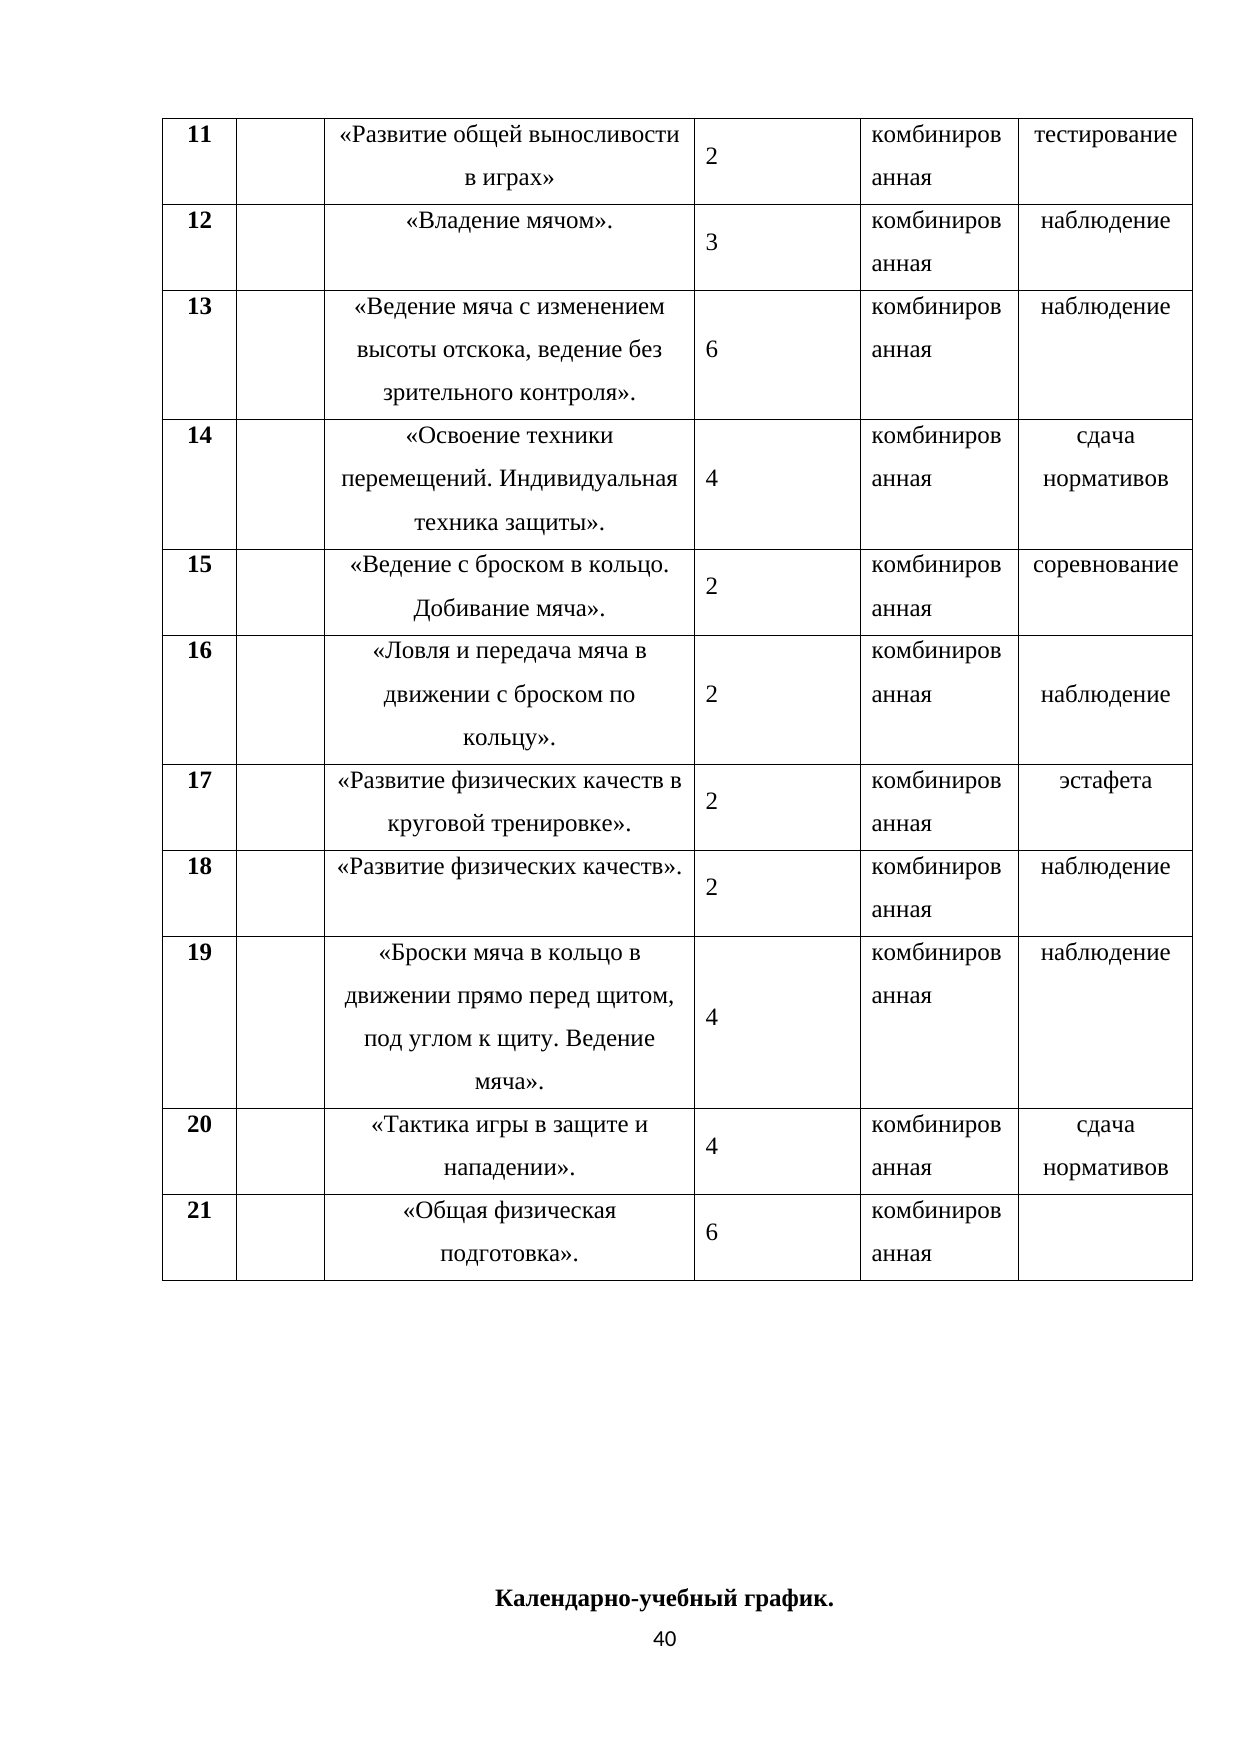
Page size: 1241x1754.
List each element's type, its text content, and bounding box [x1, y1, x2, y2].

table_cell комбинированная [861, 636, 1018, 764]
table_cell [237, 851, 324, 936]
table_cell комбинированная [861, 937, 1018, 1108]
table_cell «Владение мячом». [325, 205, 694, 290]
table_cell [237, 291, 324, 419]
table_cell 19 [163, 937, 236, 1108]
table_cell тестирование [1019, 119, 1192, 204]
table_cell 16 [163, 636, 236, 764]
table_cell «Ведение с броском в кольцо. Добивание мяча». [325, 550, 694, 634]
table_cell 18 [163, 851, 236, 936]
table_cell соревнование [1019, 550, 1192, 634]
table_cell комбинированная [861, 205, 1018, 290]
table_cell «Броски мяча в кольцо в движении прямо перед щитом, под углом к щиту. Ведение мяча». [325, 937, 694, 1108]
table_cell «Тактика игры в защите и нападении». [325, 1109, 694, 1194]
table_cell 2 [695, 765, 860, 850]
table_cell сдача нормативов [1019, 420, 1192, 548]
table_cell эстафета [1019, 765, 1192, 850]
table_cell «Ведение мяча с изменением высоты отскока, ведение без зрительного контроля». [325, 291, 694, 419]
table_cell [237, 205, 324, 290]
table_cell комбинированная [861, 420, 1018, 548]
table_cell «Освоение техники перемещений. Индивидуальная техника защиты». [325, 420, 694, 548]
table_cell «Развитие общей выносливости в играх» [325, 119, 694, 204]
table_cell комбинированная [861, 851, 1018, 936]
table_cell сдача нормативов [1019, 1109, 1192, 1194]
table_cell 21 [163, 1195, 236, 1280]
table_cell комбинированная [861, 1109, 1018, 1194]
table_cell наблюдение [1019, 636, 1192, 764]
table_cell [237, 636, 324, 764]
table_cell наблюдение [1019, 291, 1192, 419]
table_cell 13 [163, 291, 236, 419]
table_cell комбинированная [861, 550, 1018, 634]
table_cell 20 [163, 1109, 236, 1194]
table_cell [1019, 1195, 1192, 1280]
table_cell [237, 119, 324, 204]
table_cell 4 [695, 420, 860, 548]
table_cell 2 [695, 119, 860, 204]
table_cell [237, 765, 324, 850]
table_cell 12 [163, 205, 236, 290]
table_cell наблюдение [1019, 205, 1192, 290]
table_cell [237, 550, 324, 634]
table_cell [237, 420, 324, 548]
table_cell 4 [695, 1109, 860, 1194]
table_cell «Ловля и передача мяча в движении с броском по кольцу». [325, 636, 694, 764]
table_cell 2 [695, 550, 860, 634]
text Календарно-учебный график. [177, 1583, 1152, 1611]
table_cell «Развитие физических качеств в круговой тренировке». [325, 765, 694, 850]
table_cell комбинированная [861, 765, 1018, 850]
table_cell 4 [695, 937, 860, 1108]
table_cell комбинированная [861, 291, 1018, 419]
table_cell 17 [163, 765, 236, 850]
table_cell наблюдение [1019, 851, 1192, 936]
table_cell 3 [695, 205, 860, 290]
table_cell 14 [163, 420, 236, 548]
table_cell [237, 937, 324, 1108]
table_cell 15 [163, 550, 236, 634]
table_cell 2 [695, 851, 860, 936]
table_cell 11 [163, 119, 236, 204]
table_cell комбинированная [861, 1195, 1018, 1280]
table_cell «Развитие физических качеств». [325, 851, 694, 936]
table_cell «Общая физическая подготовка». [325, 1195, 694, 1280]
table_cell комбинированная [861, 119, 1018, 204]
table_cell [237, 1109, 324, 1194]
table_cell [237, 1195, 324, 1280]
table_cell 6 [695, 1195, 860, 1280]
table_cell наблюдение [1019, 937, 1192, 1108]
table_cell 2 [695, 636, 860, 764]
table_cell 6 [695, 291, 860, 419]
